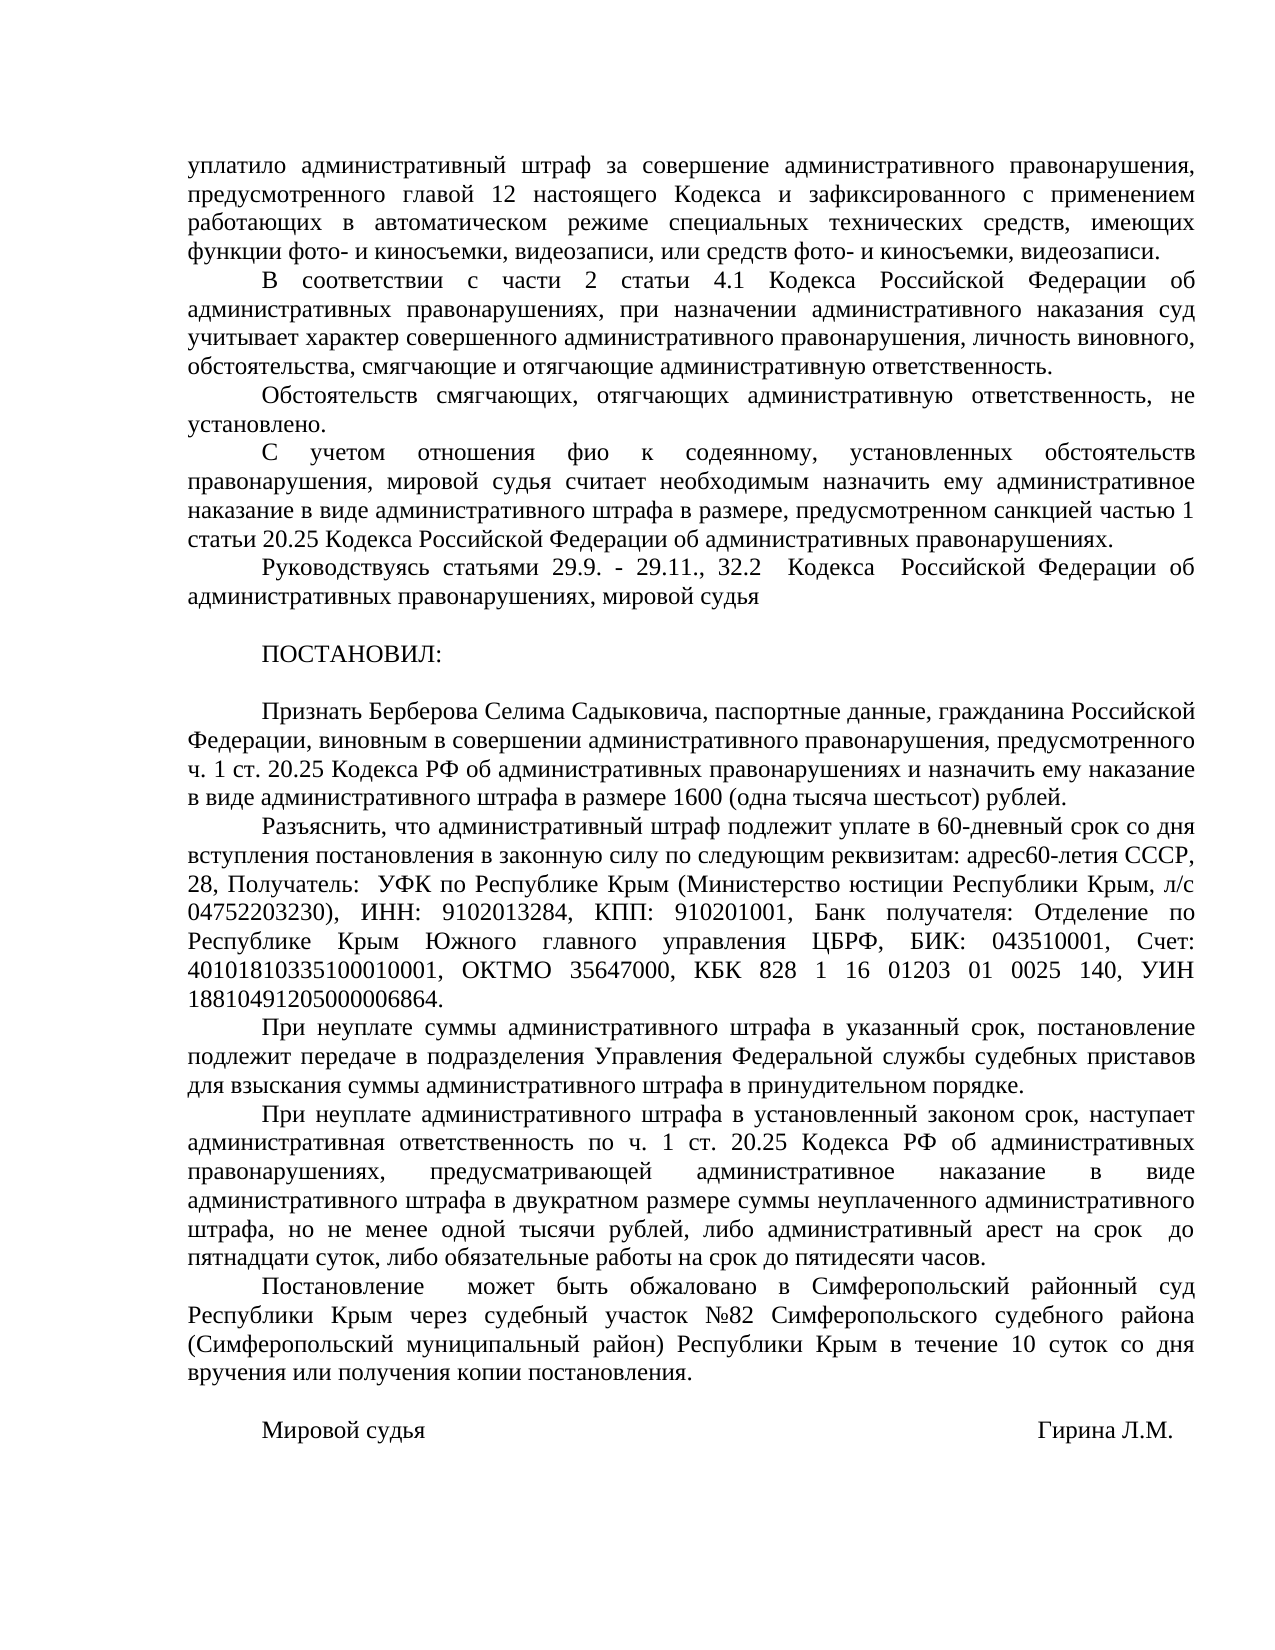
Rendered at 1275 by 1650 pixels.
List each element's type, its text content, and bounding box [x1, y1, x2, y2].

text В соответствии с части 2 статьи 4.1 Кодекса Российской Федерации об административных правонарушениях, при назначении административного наказания суд учитывает характер совершенного административного правонарушения, личность виновного, обстоятельства, смягчающие и отягчающие административную ответственность. [187, 265, 1196, 380]
text Постановление может быть обжаловано в Симферопольский районный суд Республики Крым через судебный участок №82 Симферопольского судебного района (Симферопольский муниципальный район) Республики Крым в течение 10 суток со дня вручения или получения копии постановления. [187, 1271, 1196, 1386]
text При неуплате суммы административного штрафа в указанный срок, постановление подлежит передаче в подразделения Управления Федеральной службы судебных приставов для взыскания суммы административного штрафа в принудительном порядке. [187, 1012, 1196, 1099]
text При неуплате административного штрафа в установленный законом срок, наступает административная ответственность по ч. 1 ст. 20.25 Кодекса РФ об административных правонарушениях, предусматривающей административное наказание в виде административного штрафа в двукратном размере суммы неуплаченного административного штрафа, но не менее одной тысячи рублей, либо административный арест на срок до пятнадцати суток, либо обязательные работы на срок до пятидесяти часов. [187, 1099, 1196, 1271]
text ПОСТАНОВИЛ: [187, 639, 1196, 667]
text Признать Берберова Селима Садыковича, паспортные данные, гражданина Российской Федерации, виновным в совершении административного правонарушения, предусмотренного ч. 1 ст. 20.25 Кодекса РФ об административных правонарушениях и назначить ему наказание в виде административного штрафа в размере 1600 (одна тысяча шестьсот) рублей. [187, 696, 1196, 811]
text Обстоятельств смягчающих, отягчающих административную ответственность, не установлено. [187, 380, 1196, 437]
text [187, 150, 1196, 265]
text С учетом отношения фио к содеянному, установленных обстоятельств правонарушения, мировой судья считает необходимым назначить ему административное наказание в виде административного штрафа в размере, предусмотренном санкцией частью 1 статьи 20.25 Кодекса Российской Федерации об административных правонарушениях. [187, 437, 1196, 552]
text Разъяснить, что административный штраф подлежит уплате в 60-дневный срок со дня вступления постановления в законную силу по следующим реквизитам: адрес60-летия СССР, 28, Получатель: УФК по Республике Крым (Министерство юстиции Республики Крым, л/с 04752203230), ИНН: 9102013284, КПП: 910201001, Банк получателя: Отделение по Республике Крым Южного главного управления ЦБРФ, БИК: 043510001, Счет: 40101810335100010001, ОКТМО 35647000, КБК 828 1 16 01203 01 0025 140, УИН 18810491205000006864. [187, 811, 1196, 1012]
text Руководствуясь статьями 29.9. - 29.11., 32.2 Кодекса Российской Федерации об административных правонарушениях, мировой судья [187, 552, 1196, 610]
text Мировой судья Гирина Л.М. [187, 1415, 1196, 1444]
